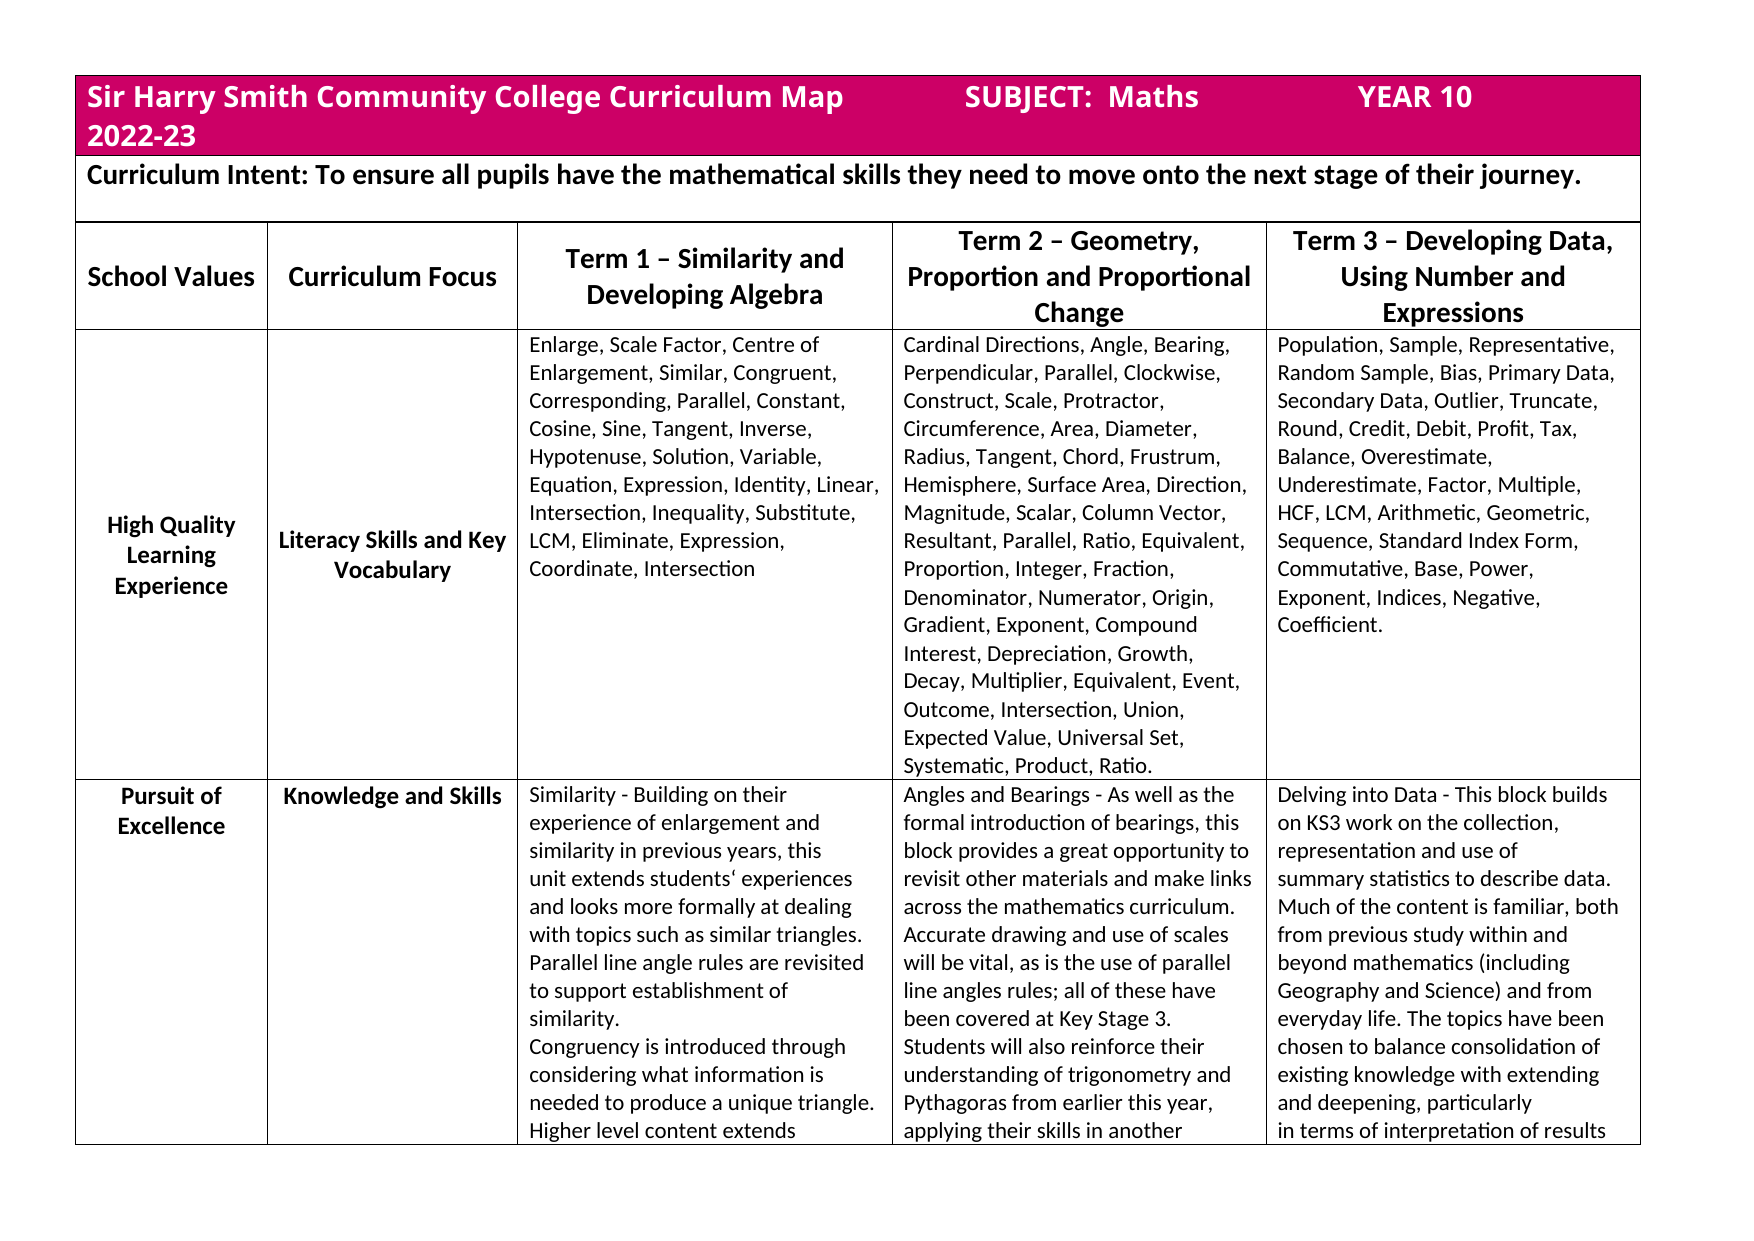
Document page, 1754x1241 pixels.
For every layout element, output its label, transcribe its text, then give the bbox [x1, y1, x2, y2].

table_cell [76, 780, 267, 1144]
table_cell Literacy Skills and Key Vocabulary [268, 330, 517, 779]
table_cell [518, 780, 892, 1144]
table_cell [893, 780, 1266, 1144]
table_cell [1267, 780, 1640, 1144]
table_cell Enlarge, Scale Factor, Centre of Enlargement, Similar, Congruent, Corresponding, Parallel, Constant, Cosine, Sine, Tangent, Inverse, Hypotenuse, Solution, Variable, Equation, Expression, Identity, Linear, Intersection, Inequality, Substitute, LCM, Eliminate, Expression, Coordinate, Intersection [518, 330, 892, 779]
table_cell Curriculum Intent: To ensure all pupils have the mathematical skills they need to move onto the next stage of their journey. [76, 156, 1640, 221]
table_cell High Quality Learning Experience [76, 330, 267, 779]
table_cell Term 1 – Similarity and Developing Algebra [518, 223, 892, 329]
table_cell Cardinal Directions, Angle, Bearing, Perpendicular, Parallel, Clockwise, Construct, Scale, Protractor, Circumference, Area, Diameter, Radius, Tangent, Chord, Frustrum, Hemisphere, Surface Area, Direction, Magnitude, Scalar, Column Vector, Resultant, Parallel, Ratio, Equivalent, Proportion, Integer, Fraction, Denominator, Numerator, Origin, Gradient, Exponent, Compound Interest, Depreciation, Growth, Decay, Multiplier, Equivalent, Event, Outcome, Intersection, Union, Expected Value, Universal Set, Systematic, Product, Ratio. [893, 330, 1266, 779]
table_cell Term 3 – Developing Data, Using Number and Expressions [1267, 223, 1640, 329]
table_cell Population, Sample, Representative, Random Sample, Bias, Primary Data, Secondary Data, Outlier, Truncate, Round, Credit, Debit, Profit, Tax, Balance, Overestimate, Underestimate, Factor, Multiple, HCF, LCM, Arithmetic, Geometric, Sequence, Standard Index Form, Commutative, Base, Power, Exponent, Indices, Negative, Coefficient. [1267, 330, 1640, 779]
table_header Sir Harry Smith Community College Curriculum Map SUBJECT: Maths YEAR 10 2022-23 [76, 76, 1640, 155]
table_cell School Values [76, 223, 267, 329]
table_cell Term 2 – Geometry, Proportion and Proportional Change [893, 223, 1266, 329]
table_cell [268, 780, 517, 1144]
table_cell Curriculum Focus [268, 223, 517, 329]
